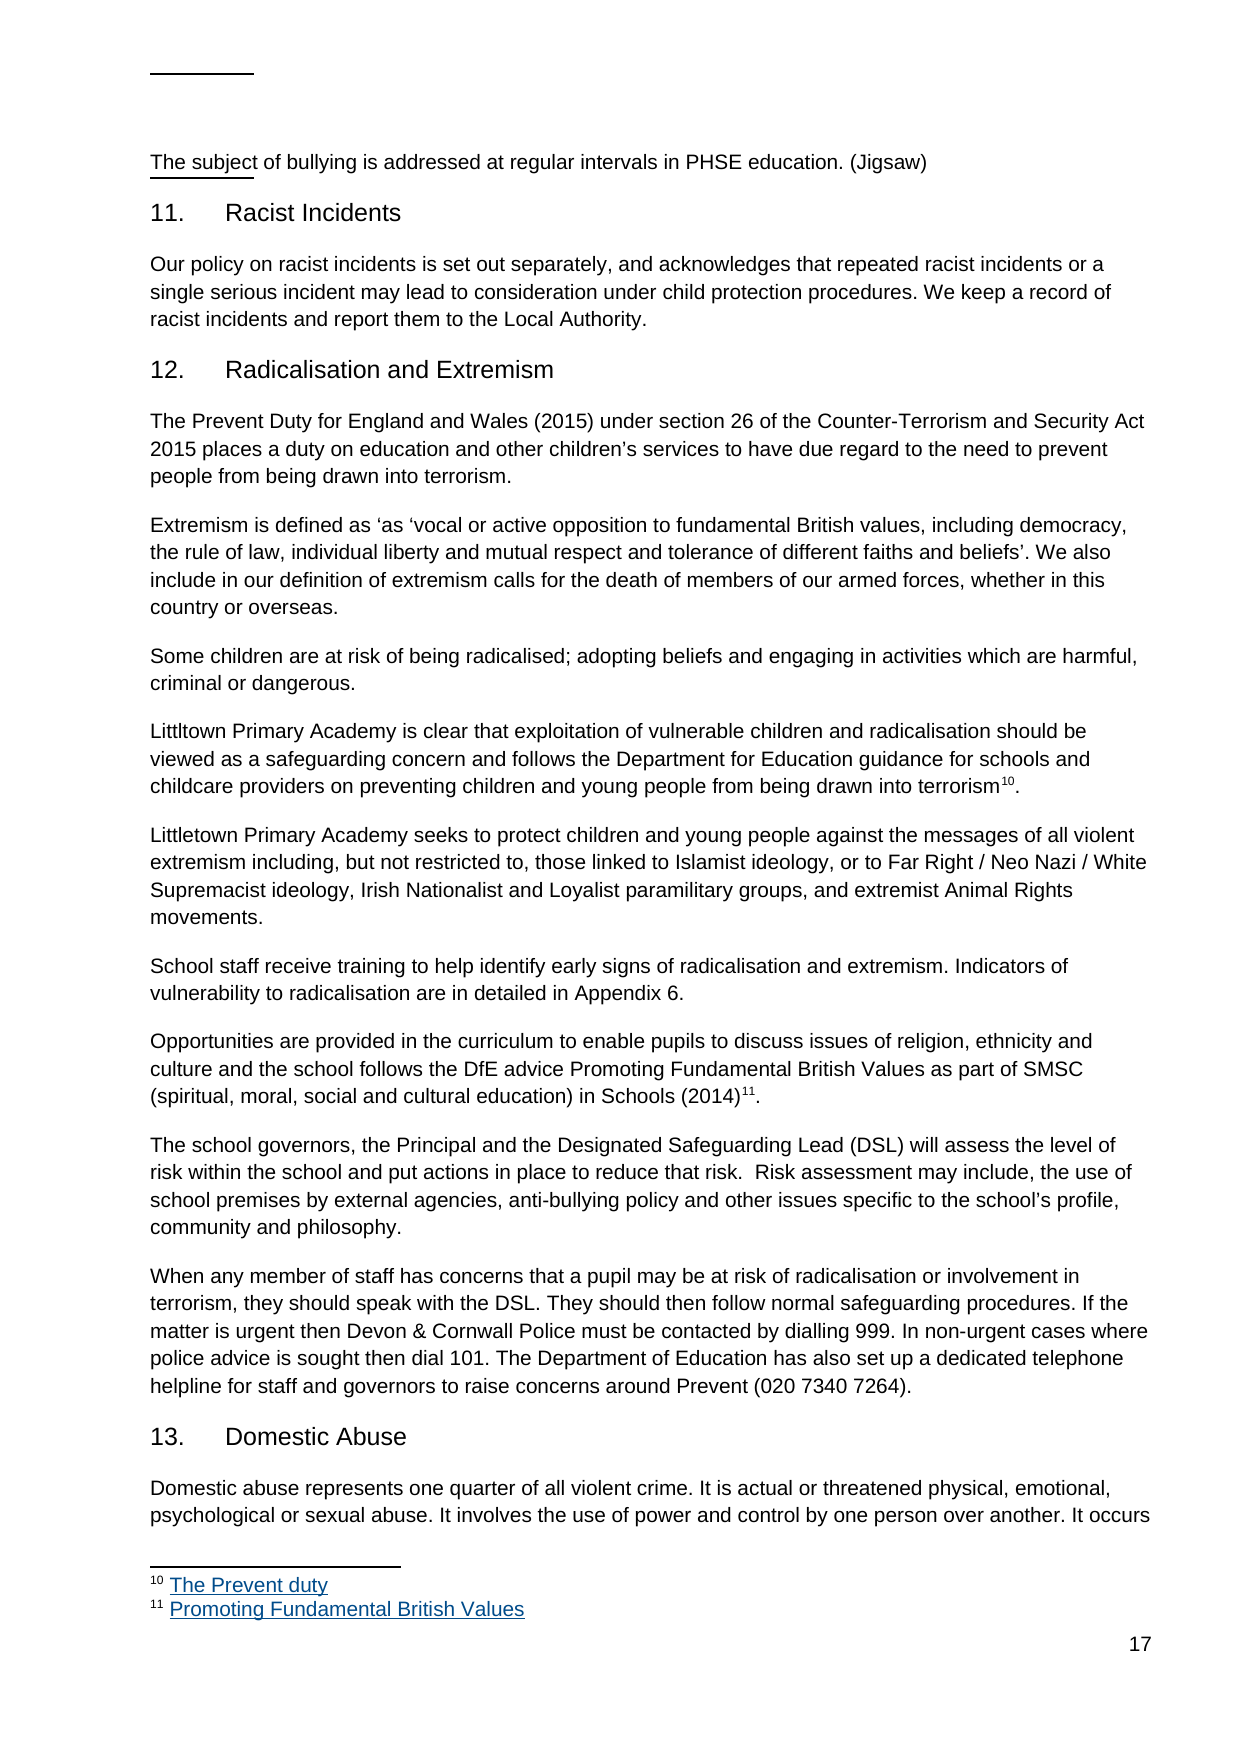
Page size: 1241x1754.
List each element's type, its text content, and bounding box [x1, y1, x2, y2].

text School staff receive training to help identify early signs of radicalisation and extremism. Indicators of vulnerability to radicalisation are in detailed in Appendix 6. [150, 953, 1152, 1005]
text The school governors, the Principal and the Designated Safeguarding Lead (DSL) will assess the level of risk within the school and put actions in place to reduce that risk. Risk assessment may include, the use of school premises by external agencies, anti-bullying policy and other issues specific to the school’s profile, community and philosophy. [150, 1133, 1152, 1239]
text 13. Domestic Abuse [150, 1422, 1152, 1451]
text 11. Racist Incidents [150, 198, 1152, 227]
text Some children are at risk of being radicalised; adopting beliefs and engaging in activities which are harmful, criminal or dangerous. [150, 643, 1152, 695]
text The Prevent Duty for England and Wales (2015) under section 26 of the Counter-Terrorism and Security Act 2015 places a duty on education and other children’s services to have due regard to the need to prevent people from being drawn into terrorism. [150, 409, 1152, 488]
text The subject of bullying is addressed at regular intervals in PHSE education. (Jigsaw) [150, 150, 1152, 174]
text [150, 1476, 1152, 1527]
text 12. Radicalisation and Extremism [150, 356, 1152, 384]
text Littletown Primary Academy seeks to protect children and young people against the messages of all violent extremism including, but not restricted to, those linked to Islamist ideology, or to Far Right / Neo Nazi / White Supremacist ideology, Irish Nationalist and Loyalist paramilitary groups, and extremist Animal Rights movements. [150, 823, 1152, 929]
text Opportunities are provided in the curriculum to enable pupils to discuss issues of religion, ethnicity and culture and the school follows the DfE advice Promoting Fundamental British Values as part of SMSC (spiritual, moral, social and cultural education) in Schools (2014). [150, 1029, 1152, 1108]
text Our policy on racist incidents is set out separately, and acknowledges that repeated racist incidents or a single serious incident may lead to consideration under child protection procedures. We keep a record of racist incidents and report them to the Local Authority. [150, 252, 1152, 331]
text Extremism is defined as ‘as ‘vocal or active opposition to fundamental British values, including democracy, the rule of law, individual liberty and mutual respect and tolerance of different faiths and beliefs’. We also include in our definition of extremism calls for the death of members of our armed forces, whether in this country or overseas. [150, 513, 1152, 619]
text When any member of staff has concerns that a pupil may be at risk of radicalisation or involvement in terrorism, they should speak with the DSL. They should then follow normal safeguarding procedures. If the matter is urgent then Devon & Cornwall Police must be contacted by dialling 999. In non-urgent cases where police advice is sought then dial 101. The Department of Education has also set up a dedicated telephone helpline for staff and governors to raise concerns around Prevent (020 7340 7264). [150, 1263, 1152, 1397]
text Littltown Primary Academy is clear that exploitation of vulnerable children and radicalisation should be viewed as a safeguarding concern and follows the Department for Education guidance for schools and childcare providers on preventing children and young people from being drawn into terrorism. [150, 719, 1152, 798]
